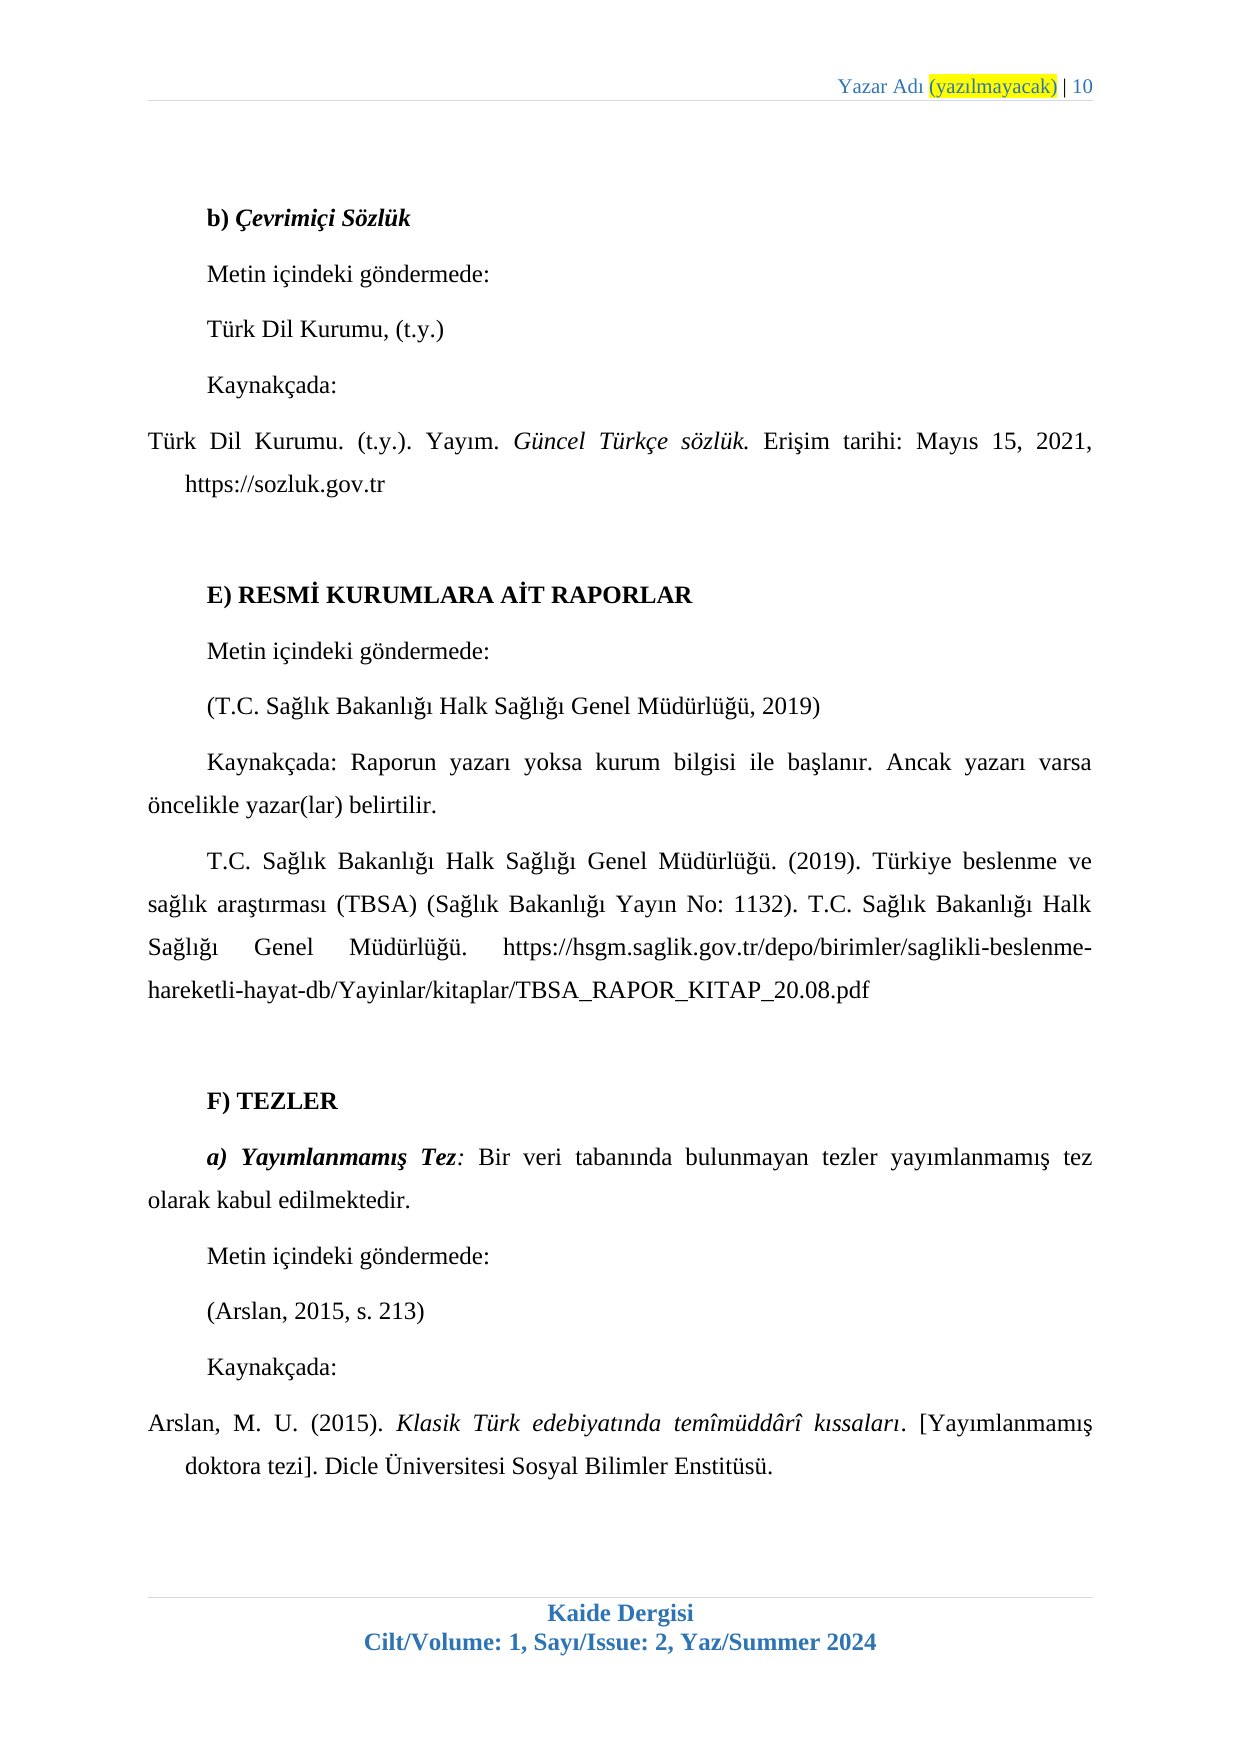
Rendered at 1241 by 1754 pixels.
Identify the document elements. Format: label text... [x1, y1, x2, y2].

text Metin içindeki göndermede: [148, 1241, 1093, 1269]
text Türk Dil Kurumu, (t.y.) [148, 314, 1093, 343]
text (Arslan, 2015, s. 213) [148, 1296, 1093, 1325]
text b) Çevrimiçi Sözlük [148, 203, 1093, 232]
text F) TEZLER [148, 1086, 1093, 1115]
text (T.C. Sağlık Bakanlığı Halk Sağlığı Genel Müdürlüğü, 2019) [148, 691, 1093, 720]
text Kaynakçada: [148, 370, 1093, 399]
text Metin içindeki göndermede: [148, 636, 1093, 664]
text Türk Dil Kurumu. (t.y.). Yayım. Güncel Türkçe sözlük. Erişim tarihi: Mayıs 15, 2021, https://sozluk.gov.tr [148, 426, 1093, 498]
text a) Yayımlanmamış Tez: Bir veri tabanında bulunmayan tezler yayımlanmamış tez olarak kabul edilmektedir. [148, 1142, 1093, 1214]
text Arslan, M. U. (2015). Klasik Türk edebiyatında temîmüddârî kıssaları. [Yayımlanmamış doktora tezi]. Dicle Üniversitesi Sosyal Bilimler Enstitüsü. [148, 1408, 1093, 1479]
text Metin içindeki göndermede: [148, 259, 1093, 288]
text Kaynakçada: [148, 1352, 1093, 1381]
text T.C. Sağlık Bakanlığı Halk Sağlığı Genel Müdürlüğü. (2019). Türkiye beslenme ve sağlık araştırması (TBSA) (Sağlık Bakanlığı Yayın No: 1132). T.C. Sağlık Bakanlığı Halk Sağlığı Genel Müdürlüğü. https://hsgm.saglik.gov.tr/depo/birimler/saglikli-beslenme-hareketli-hayat-db/Yayinlar/kitaplar/TBSA_RAPOR_KITAP_20.08.pdf [148, 846, 1093, 1004]
text Kaynakçada: Raporun yazarı yoksa kurum bilgisi ile başlanır. Ancak yazarı varsa öncelikle yazar(lar) belirtilir. [148, 747, 1093, 819]
text E) RESMİ KURUMLARA AİT RAPORLAR [148, 580, 1093, 609]
